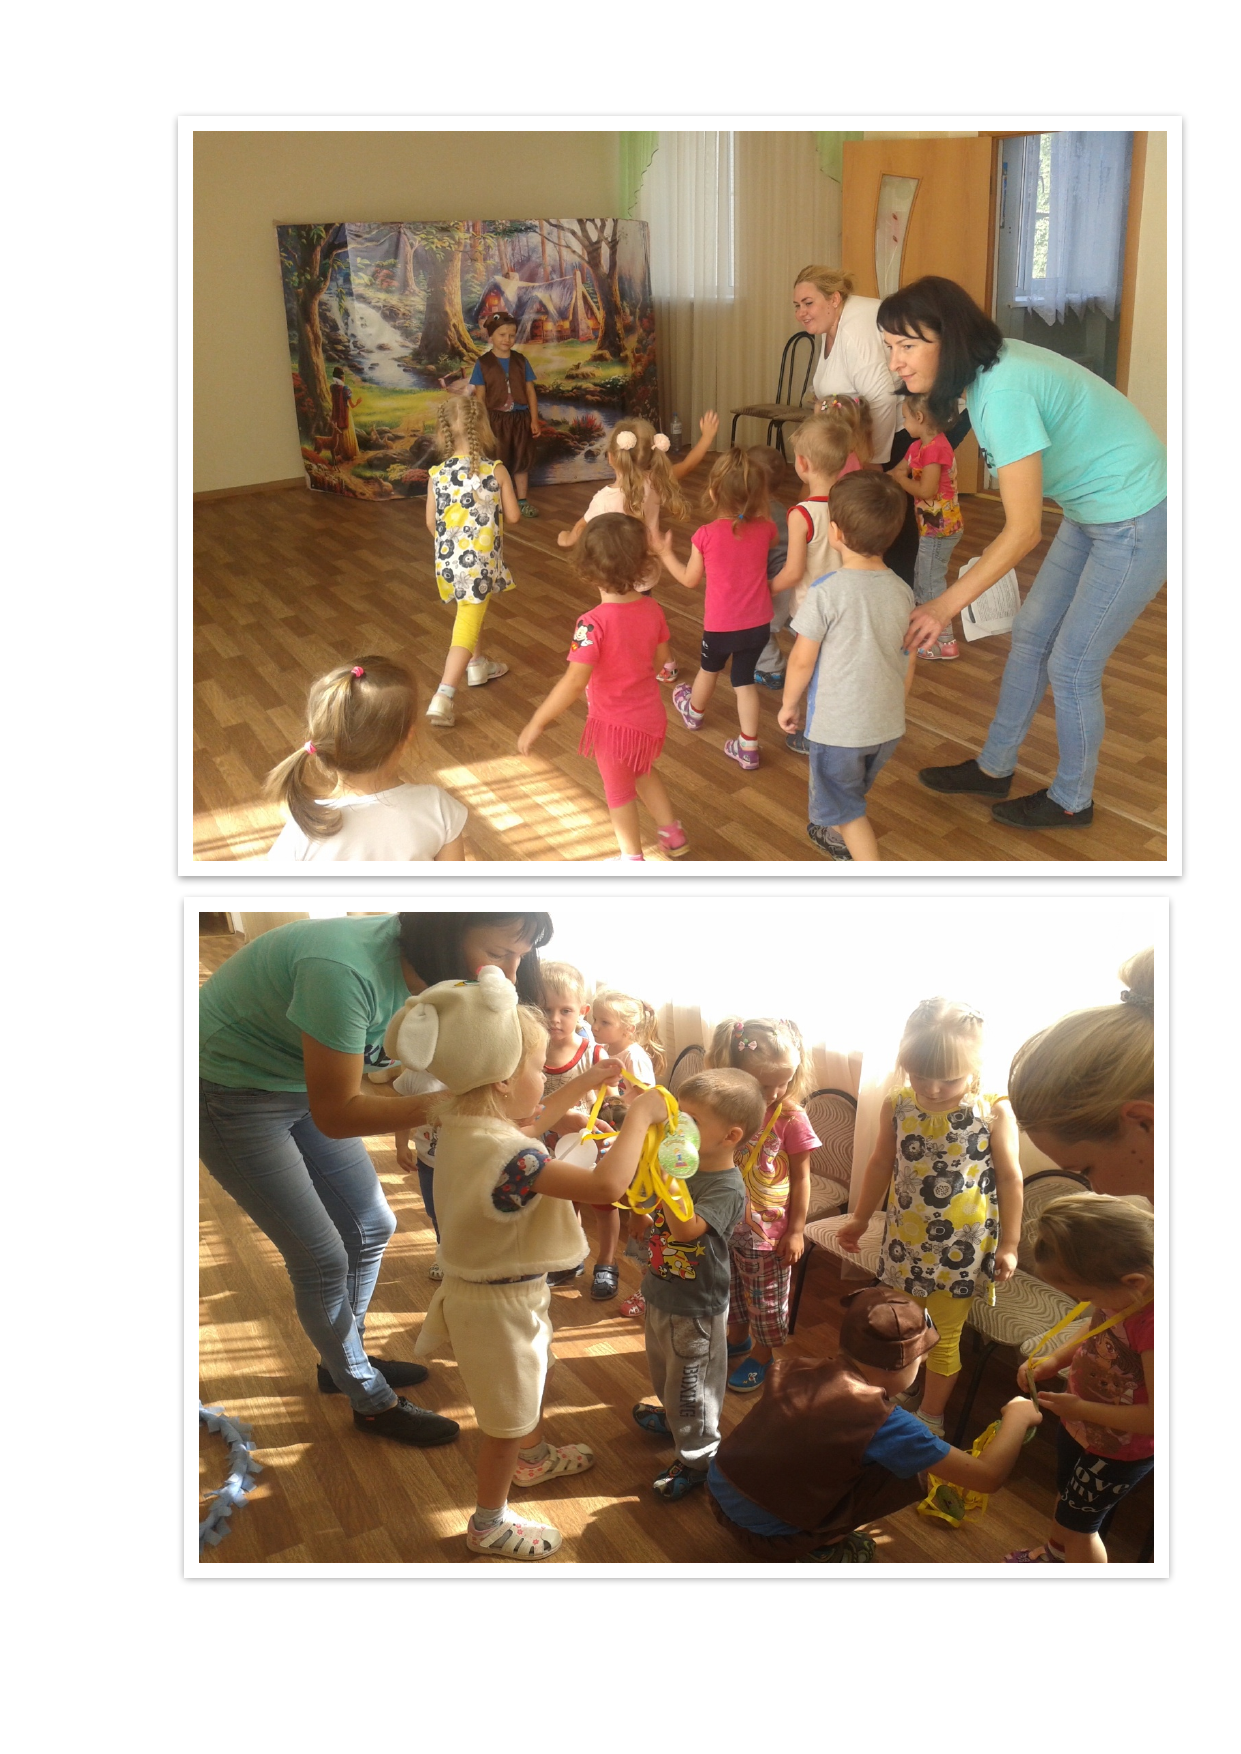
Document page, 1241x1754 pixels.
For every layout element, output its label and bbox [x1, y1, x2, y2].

picture [193, 131, 1167, 861]
picture [199, 912, 1154, 1563]
